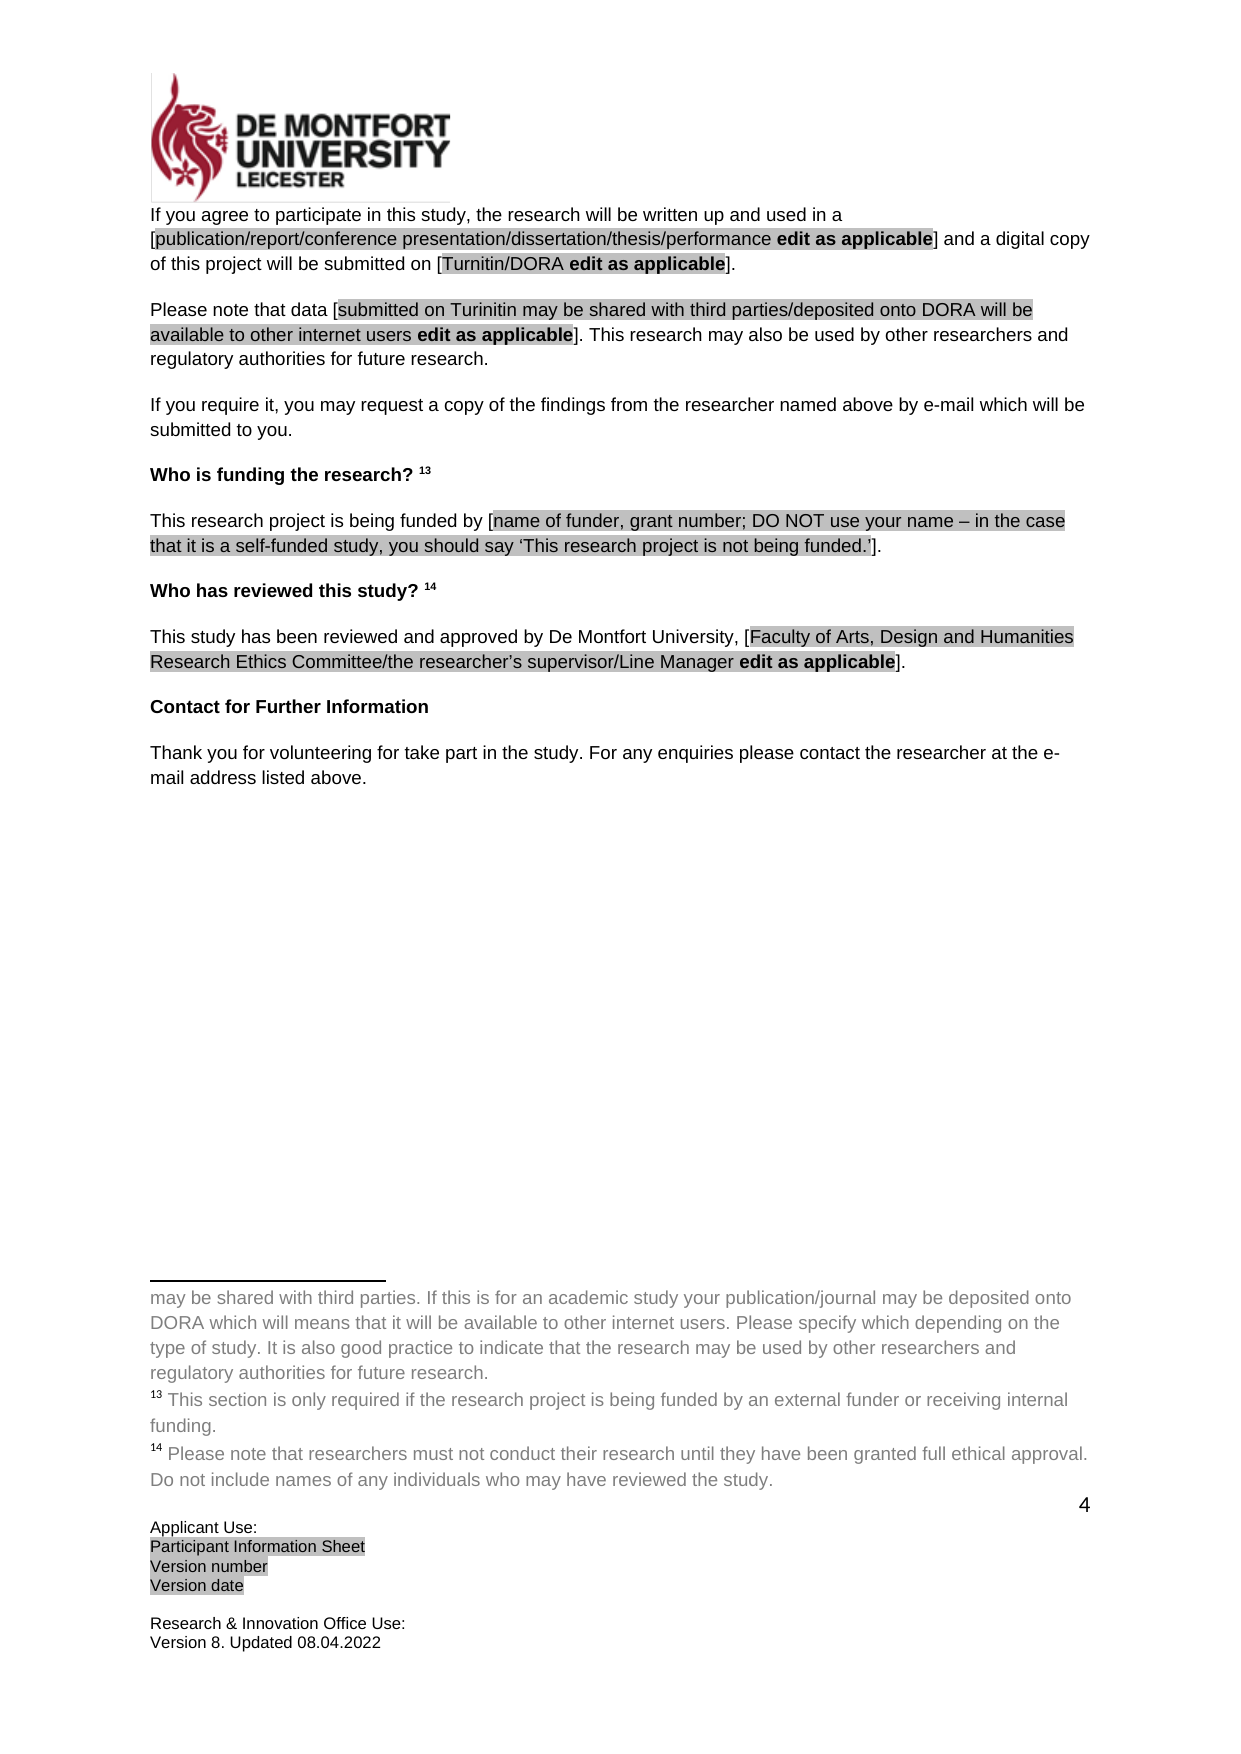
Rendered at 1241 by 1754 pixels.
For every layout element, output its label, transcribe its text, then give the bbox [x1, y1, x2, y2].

text Who is funding the research? [150, 464, 1090, 486]
text Who has reviewed this study? [150, 580, 1090, 602]
text Thank you for volunteering for take part in the study. For any enquiries please contact the researcher at the e-mail address listed above. [150, 742, 1090, 788]
text If you agree to participate in this study, the research will be written up and used in a [publication/report/conference presentation/dissertation/thesis/performance edit as applicable] and a digital copy of this project will be submitted on [Turnitin/DORA edit as applicable]. [150, 203, 1090, 274]
text Contact for Further Information [150, 696, 1090, 718]
picture [150, 73, 451, 204]
text If you require it, you may request a copy of the findings from the researcher named above by e-mail which will be submitted to you. [150, 394, 1090, 440]
text This research project is being funded by [name of funder, grant number; DO NOT use your name – in the case that it is a self-funded study, you should say ‘This research project is not being funded.’]. [150, 510, 1090, 556]
text Please note that data [submitted on Turinitin may be shared with third parties/deposited onto DORA will be available to other internet users edit as applicable]. This research may also be used by other researchers and regulatory authorities for future research. [150, 299, 1090, 370]
text This study has been reviewed and approved by De Montfort University, [Faculty of Arts, Design and Humanities Research Ethics Committee/the researcher’s supervisor/Line Manager edit as applicable]. [150, 626, 1090, 672]
